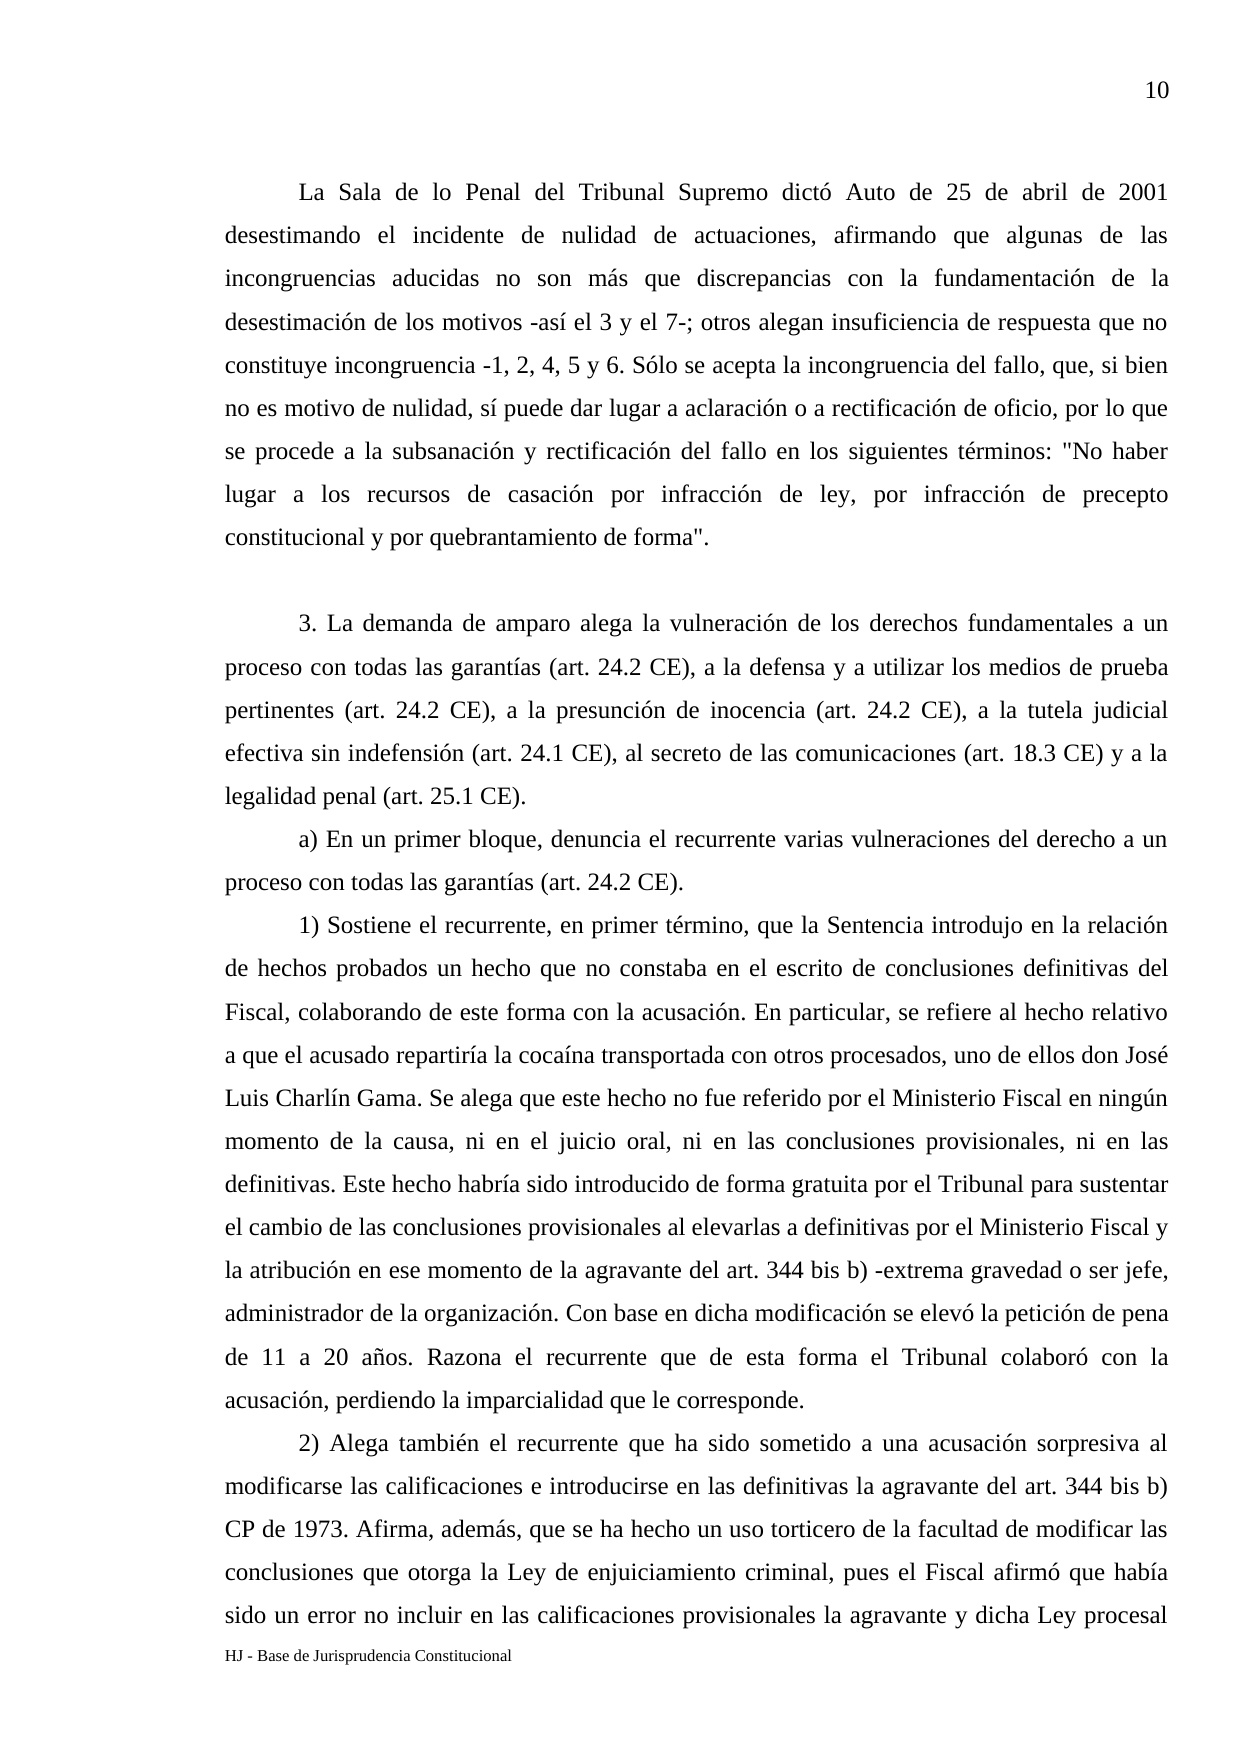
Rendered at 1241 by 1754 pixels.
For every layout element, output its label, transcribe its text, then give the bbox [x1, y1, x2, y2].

text a) En un primer bloque, denuncia el recurrente varias vulneraciones del derecho a un proceso con todas las garantías (art. 24.2 CE). [224, 824, 1169, 896]
text 1) Sostiene el recurrente, en primer término, que la Sentencia introdujo en la relación de hechos probados un hecho que no constaba en el escrito de conclusiones definitivas del Fiscal, colaborando de este forma con la acusación. En particular, se refiere al hecho relativo a que el acusado repartiría la cocaína transportada con otros procesados, uno de ellos don José Luis Charlín Gama. Se alega que este hecho no fue referido por el Ministerio Fiscal en ningún momento de la causa, ni en el juicio oral, ni en las conclusiones provisionales, ni en las definitivas. Este hecho habría sido introducido de forma gratuita por el Tribunal para sustentar el cambio de las conclusiones provisionales al elevarlas a definitivas por el Ministerio Fiscal y la atribución en ese momento de la agravante del art. 344 bis b) -extrema gravedad o ser jefe, administrador de la organización. Con base en dicha modificación se elevó la petición de pena de 11 a 20 años. Razona el recurrente que de esta forma el Tribunal colaboró con la acusación, perdiendo la imparcialidad que le corresponde. [224, 910, 1169, 1413]
text La Sala de lo Penal del Tribunal Supremo dictó Auto de 25 de abril de 2001 desestimando el incidente de nulidad de actuaciones, afirmando que algunas de las incongruencias aducidas no son más que discrepancias con la fundamentación de la desestimación de los motivos -así el 3 y el 7-; otros alegan insuficiencia de respuesta que no constituye incongruencia -1, 2, 4, 5 y 6. Sólo se acepta la incongruencia del fallo, que, si bien no es motivo de nulidad, sí puede dar lugar a aclaración o a rectificación de oficio, por lo que se procede a la subsanación y rectificación del fallo en los siguientes términos: "No haber lugar a los recursos de casación por infracción de ley, por infracción de precepto constitucional y por quebrantamiento de forma". [224, 177, 1169, 551]
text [224, 1428, 1169, 1629]
text 3. La demanda de amparo alega la vulneración de los derechos fundamentales a un proceso con todas las garantías (art. 24.2 CE), a la defensa y a utilizar los medios de prueba pertinentes (art. 24.2 CE), a la presunción de inocencia (art. 24.2 CE), a la tutela judicial efectiva sin indefensión (art. 24.1 CE), al secreto de las comunicaciones (art. 18.3 CE) y a la legalidad penal (art. 25.1 CE). [224, 608, 1169, 810]
